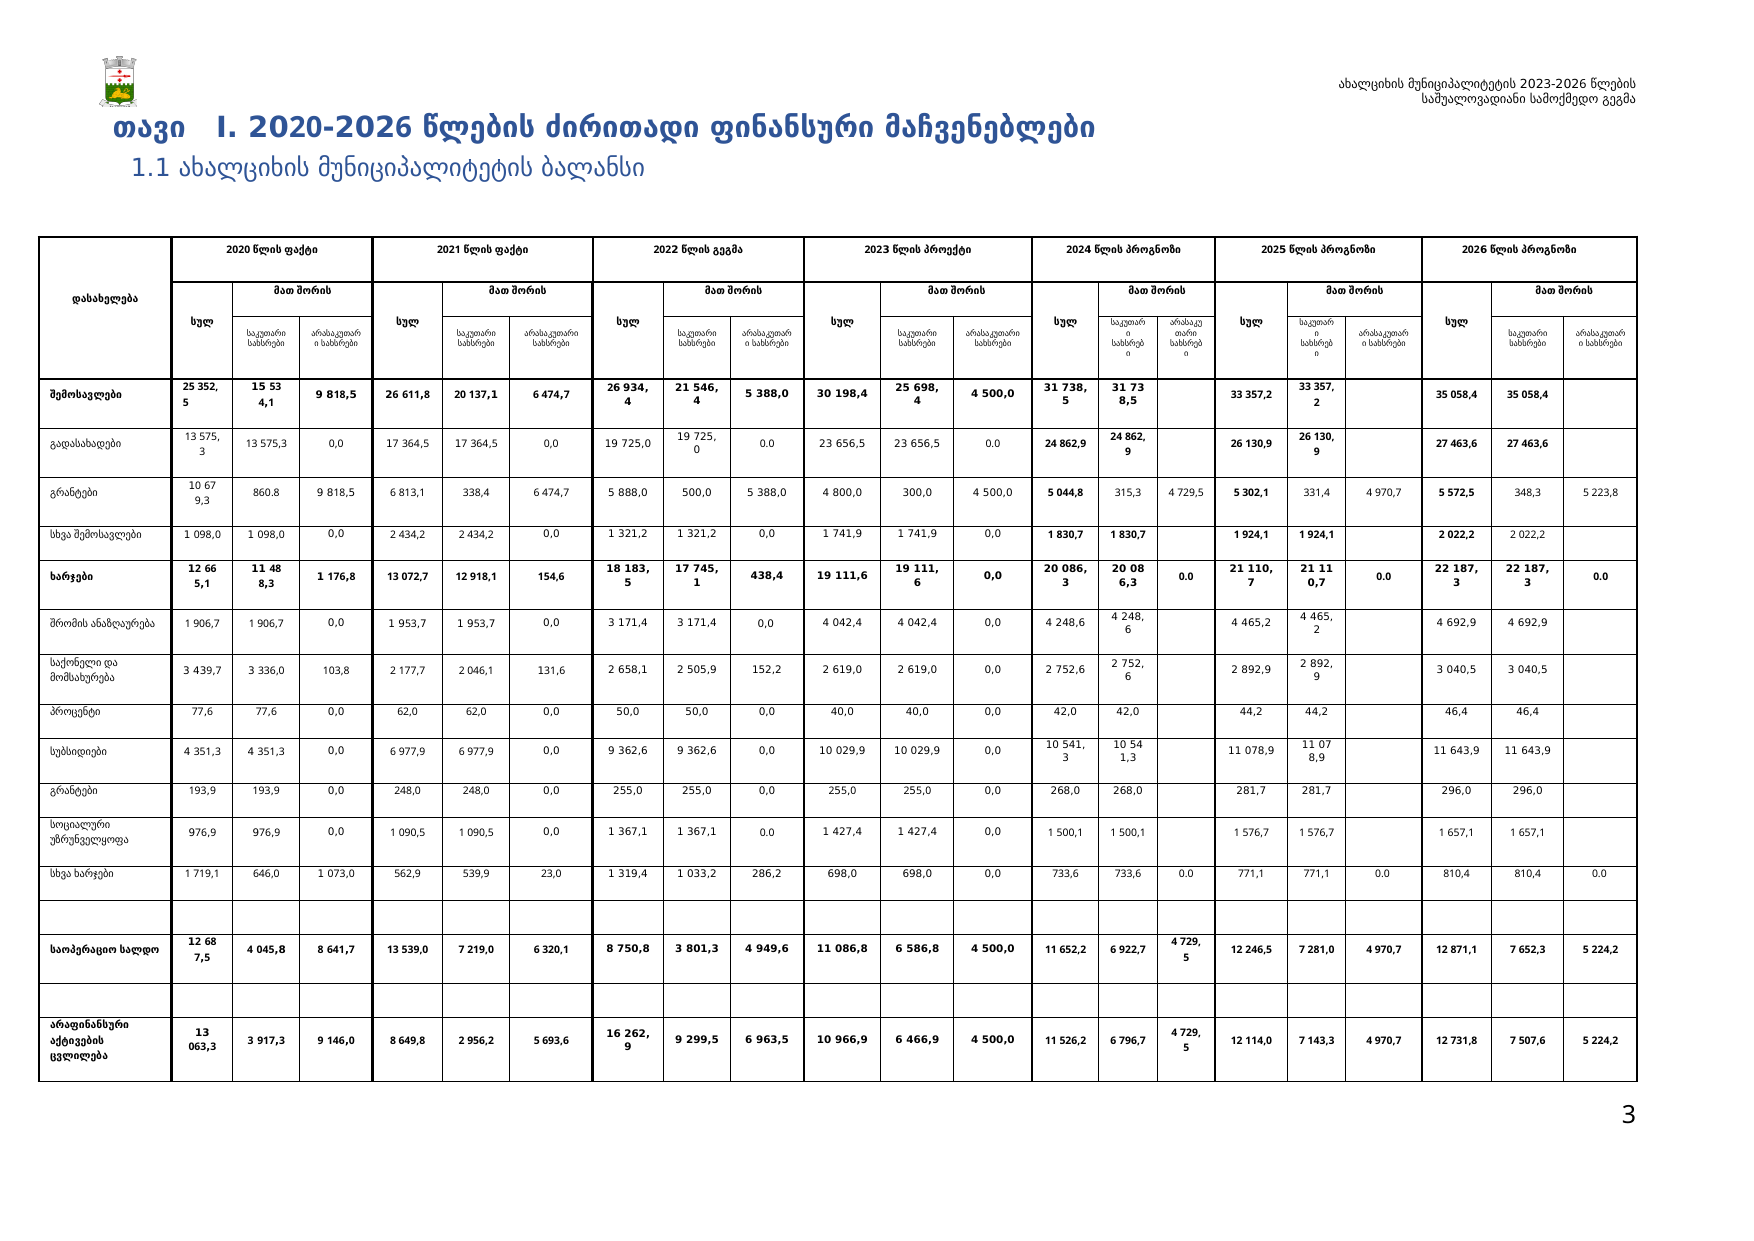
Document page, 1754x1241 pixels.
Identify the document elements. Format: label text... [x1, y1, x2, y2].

table_cell 4 729,5 [1158, 478, 1214, 526]
table_cell 2 752,6 [1099, 655, 1157, 703]
table_cell 3 040,5 [1492, 655, 1563, 703]
table_cell 33 357,2 [1288, 380, 1345, 428]
table_cell 1 953,7 [374, 610, 442, 654]
table_cell 13 575,3 [173, 429, 232, 477]
table_cell 44,2 [1216, 705, 1287, 737]
table_cell 733,6 [1099, 867, 1157, 900]
table_cell 8 750,8 [594, 935, 663, 983]
table_cell [1346, 705, 1421, 737]
table_cell მათ შორის [1492, 283, 1636, 316]
table_cell [731, 901, 803, 934]
table_cell შრომის ანაზღაურება [40, 610, 170, 654]
table_cell 0,0 [954, 818, 1031, 866]
table_cell [1423, 984, 1491, 1017]
table_cell 296,0 [1423, 784, 1491, 817]
table_header 2021 წლის ფაქტი [374, 238, 592, 281]
table_cell 15 534,1 [233, 380, 299, 428]
table_cell 0,0 [731, 739, 803, 783]
table_cell [881, 901, 953, 934]
table_cell სხვა ხარჯები [40, 867, 170, 900]
table_cell 1 906,7 [233, 610, 299, 654]
table_cell 11 078,9 [1288, 739, 1345, 783]
table_cell 20 086,3 [1033, 561, 1098, 609]
table_cell 4 970,7 [1346, 1018, 1421, 1081]
table_cell [1492, 901, 1563, 934]
table_cell 7 507,6 [1492, 1018, 1563, 1081]
table_cell 331,4 [1288, 478, 1345, 526]
table_cell [954, 984, 1031, 1017]
table_cell 4 949,6 [731, 935, 803, 983]
table_cell 4 692,9 [1423, 610, 1491, 654]
table_cell სულ [1216, 283, 1287, 378]
table_cell [805, 984, 880, 1017]
table_cell საკუთარი სახსრები [664, 317, 730, 378]
table_cell 1 098,0 [173, 527, 232, 560]
table_cell 1 576,7 [1216, 818, 1287, 866]
table_header 2023 წლის პროექტი [805, 238, 1031, 281]
table_cell 300,0 [881, 478, 953, 526]
table_cell [1099, 901, 1157, 934]
table_cell 3 040,5 [1423, 655, 1491, 703]
table_cell 7 281,0 [1288, 935, 1345, 983]
table_cell 33 357,2 [1216, 380, 1287, 428]
table_cell 6 922,7 [1099, 935, 1157, 983]
table_cell 10 966,9 [805, 1018, 880, 1081]
table_cell 40,0 [881, 705, 953, 737]
table_cell 438,4 [731, 561, 803, 609]
table_cell 268,0 [1099, 784, 1157, 817]
table_cell 315,3 [1099, 478, 1157, 526]
table_cell 11 652,2 [1033, 935, 1098, 983]
subtitle თავი I. 2020-2026 წლების ძირითადი ფინანსური მაჩვენებლები [37, 107, 1636, 146]
table_cell პროცენტი [40, 705, 170, 737]
table_cell [664, 984, 730, 1017]
table_cell 4 970,7 [1346, 478, 1421, 526]
table_cell 10 541,3 [1033, 739, 1098, 783]
table_cell 9 362,6 [664, 739, 730, 783]
table_cell 255,0 [805, 784, 880, 817]
table_cell 26 130,9 [1288, 429, 1345, 477]
table_cell სულ [594, 283, 663, 378]
table_cell [1158, 784, 1214, 817]
table_cell 6 466,9 [881, 1018, 953, 1081]
table_cell [1346, 784, 1421, 817]
table_cell 281,7 [1288, 784, 1345, 817]
table_cell 5 224,2 [1564, 935, 1636, 983]
table_cell 24 862,9 [1033, 429, 1098, 477]
table_cell [1346, 984, 1421, 1017]
table_cell [1346, 901, 1421, 934]
table_cell 6 796,7 [1099, 1018, 1157, 1081]
table_cell 0,0 [954, 561, 1031, 609]
table_cell [664, 901, 730, 934]
table_cell 8 641,7 [300, 935, 371, 983]
table_cell 10 029,9 [881, 739, 953, 783]
table_cell 338,4 [443, 478, 509, 526]
table_cell 0,0 [300, 429, 371, 477]
table_cell მათ შორის [881, 283, 1031, 316]
table_cell 5 388,0 [731, 478, 803, 526]
table_cell [1158, 705, 1214, 737]
table_cell მათ შორის [1099, 283, 1214, 316]
table_cell 1 090,5 [443, 818, 509, 866]
table_cell 1 924,1 [1288, 527, 1345, 560]
table_cell საქონელი და მომსახურება [40, 655, 170, 703]
table_cell 0,0 [300, 705, 371, 737]
table_cell 0,0 [954, 784, 1031, 817]
table_cell 5 572,5 [1423, 478, 1491, 526]
table_cell 30 198,4 [805, 380, 880, 428]
table_cell 16 262,9 [594, 1018, 663, 1081]
table_cell 6 977,9 [374, 739, 442, 783]
table_cell 0.0 [1158, 867, 1214, 900]
table_cell 7 143,3 [1288, 1018, 1345, 1081]
table_cell 19 725,0 [664, 429, 730, 477]
table_cell 12 114,0 [1216, 1018, 1287, 1081]
table_cell [1564, 705, 1636, 737]
table_cell 0,0 [731, 610, 803, 654]
table_header დასახელება [40, 238, 170, 378]
table_cell 0,0 [510, 784, 591, 817]
table_cell 1 657,1 [1492, 818, 1563, 866]
table_cell [954, 901, 1031, 934]
table_cell 1 321,2 [594, 527, 663, 560]
table_cell 3 171,4 [594, 610, 663, 654]
table_header 2022 წლის გეგმა [594, 238, 803, 281]
table_cell [1564, 380, 1636, 428]
table_cell 1 427,4 [881, 818, 953, 866]
table_cell 4 351,3 [233, 739, 299, 783]
table_cell 2 892,9 [1288, 655, 1345, 703]
table_cell საკუთარი სახსრები [1288, 317, 1345, 378]
table_cell 0.0 [954, 429, 1031, 477]
table_header 2024 წლის პროგნოზი [1033, 238, 1214, 281]
table_cell [1158, 527, 1214, 560]
table_cell 12 731,8 [1423, 1018, 1491, 1081]
table_cell 1 367,1 [664, 818, 730, 866]
table_cell 31 738,5 [1033, 380, 1098, 428]
table_cell [1158, 818, 1214, 866]
table_cell 3 801,3 [664, 935, 730, 983]
table_cell 6 474,7 [510, 380, 591, 428]
table_cell 46,4 [1492, 705, 1563, 737]
table_cell 23,0 [510, 867, 591, 900]
table_cell 0,0 [510, 429, 591, 477]
table_cell 21 110,7 [1288, 561, 1345, 609]
table_cell [1564, 655, 1636, 703]
table_cell 4 970,7 [1346, 935, 1421, 983]
table_cell 2 892,9 [1216, 655, 1287, 703]
table_cell 0,0 [510, 527, 591, 560]
table_cell საკუთარი სახსრები [1492, 317, 1563, 378]
table_cell არასაკუთარი სახსრები [510, 317, 591, 378]
table_cell 281,7 [1216, 784, 1287, 817]
table_cell [1564, 429, 1636, 477]
table_cell 1 090,5 [374, 818, 442, 866]
table_cell 771,1 [1216, 867, 1287, 900]
table_cell არასაკუთარი სახსრები [1564, 317, 1636, 378]
table_cell [443, 984, 509, 1017]
table_cell 810,4 [1492, 867, 1563, 900]
table_cell 0,0 [300, 527, 371, 560]
table_cell 698,0 [805, 867, 880, 900]
table_cell 771,1 [1288, 867, 1345, 900]
table_cell [510, 901, 591, 934]
table_cell 31 738,5 [1099, 380, 1157, 428]
table_cell სულ [1423, 283, 1491, 378]
table_cell [881, 984, 953, 1017]
table_cell 1 176,8 [300, 561, 371, 609]
table_cell 4 465,2 [1288, 610, 1345, 654]
table_cell 646,0 [233, 867, 299, 900]
table_cell 4 248,6 [1033, 610, 1098, 654]
table_cell 26 611,8 [374, 380, 442, 428]
table_cell [173, 984, 232, 1017]
table_cell ხარჯები [40, 561, 170, 609]
table_cell 131,6 [510, 655, 591, 703]
table_cell 21 110,7 [1216, 561, 1287, 609]
table_cell 1 576,7 [1288, 818, 1345, 866]
table_cell 22 187,3 [1423, 561, 1491, 609]
table_cell 9 818,5 [300, 478, 371, 526]
table_cell 1 427,4 [805, 818, 880, 866]
table_cell 2 752,6 [1033, 655, 1098, 703]
table_cell 11 488,3 [233, 561, 299, 609]
table_cell 0.0 [1158, 561, 1214, 609]
table_cell 5 388,0 [731, 380, 803, 428]
table_cell 42,0 [1033, 705, 1098, 737]
table_cell [300, 984, 371, 1017]
table_cell საკუთარი სახსრები [233, 317, 299, 378]
table_cell 255,0 [664, 784, 730, 817]
table_cell 0.0 [731, 818, 803, 866]
table_cell [374, 901, 442, 934]
table_cell [1346, 655, 1421, 703]
table_cell 17 364,5 [374, 429, 442, 477]
table_cell 152,2 [731, 655, 803, 703]
table_cell [731, 984, 803, 1017]
table_cell 11 086,8 [805, 935, 880, 983]
table_cell [1346, 429, 1421, 477]
table_cell 17 364,5 [443, 429, 509, 477]
table_cell 810,4 [1423, 867, 1491, 900]
table_cell [1158, 429, 1214, 477]
table_cell 0.0 [1346, 561, 1421, 609]
table_cell 35 058,4 [1423, 380, 1491, 428]
table_cell 4 500,0 [954, 1018, 1031, 1081]
table_cell 2 022,2 [1492, 527, 1563, 560]
table_cell 1 741,9 [881, 527, 953, 560]
table_cell 0,0 [954, 739, 1031, 783]
table_cell [1564, 818, 1636, 866]
table_cell 4 729,5 [1158, 1018, 1214, 1081]
table_cell არაფინანსური აქტივების ცვლილება [40, 1018, 170, 1081]
table_cell 268,0 [1033, 784, 1098, 817]
table_cell 12 918,1 [443, 561, 509, 609]
table_cell 0,0 [300, 818, 371, 866]
table_cell 13 072,7 [374, 561, 442, 609]
table_cell 4 042,4 [805, 610, 880, 654]
table_cell 19 111,6 [881, 561, 953, 609]
table_cell 4 500,0 [954, 478, 1031, 526]
table_cell სულ [805, 283, 880, 378]
table_cell არასაკუთარი სახსრები [1346, 317, 1421, 378]
table_cell 1 719,1 [173, 867, 232, 900]
table_cell 0,0 [510, 705, 591, 737]
table_cell [1346, 739, 1421, 783]
table_cell [1033, 984, 1098, 1017]
table_cell 248,0 [443, 784, 509, 817]
table_cell 1 741,9 [805, 527, 880, 560]
table_cell 40,0 [805, 705, 880, 737]
table_cell 1 830,7 [1099, 527, 1157, 560]
table_cell 6 813,1 [374, 478, 442, 526]
table_cell 255,0 [881, 784, 953, 817]
table_cell 21 546,4 [664, 380, 730, 428]
table_cell 12 687,5 [173, 935, 232, 983]
table_cell 6 474,7 [510, 478, 591, 526]
table_cell 2 505,9 [664, 655, 730, 703]
table_cell საკუთარი სახსრები [1099, 317, 1157, 378]
table_cell 25 698,4 [881, 380, 953, 428]
table_cell 77,6 [233, 705, 299, 737]
table_cell 0,0 [300, 784, 371, 817]
table_cell [374, 984, 442, 1017]
table_cell [1346, 380, 1421, 428]
table_cell 4 465,2 [1216, 610, 1287, 654]
table_cell 248,0 [374, 784, 442, 817]
table_cell [1346, 527, 1421, 560]
table_cell 3 439,7 [173, 655, 232, 703]
table_cell 0,0 [731, 705, 803, 737]
table_cell 10 541,3 [1099, 739, 1157, 783]
table_cell 7 219,0 [443, 935, 509, 983]
table_cell [1099, 984, 1157, 1017]
table_cell [594, 901, 663, 934]
table_cell სოციალური უზრუნველყოფა [40, 818, 170, 866]
table_cell 46,4 [1423, 705, 1491, 737]
table_cell 2 022,2 [1423, 527, 1491, 560]
table_cell 12 665,1 [173, 561, 232, 609]
table_cell 976,9 [233, 818, 299, 866]
table_cell [233, 901, 299, 934]
table_cell 23 656,5 [881, 429, 953, 477]
table_cell 1 500,1 [1099, 818, 1157, 866]
table_cell 19 725,0 [594, 429, 663, 477]
table_cell [1216, 901, 1287, 934]
table_cell 1 033,2 [664, 867, 730, 900]
table_cell მათ შორის [664, 283, 803, 316]
table_cell 0.0 [1346, 867, 1421, 900]
table_cell [1288, 984, 1345, 1017]
table_cell სხვა შემოსავლები [40, 527, 170, 560]
table_cell [1158, 655, 1214, 703]
table_cell 0,0 [510, 818, 591, 866]
table_cell 4 800,0 [805, 478, 880, 526]
table_cell 50,0 [664, 705, 730, 737]
table_cell [233, 984, 299, 1017]
table_cell 5 888,0 [594, 478, 663, 526]
table_cell სულ [1033, 283, 1098, 378]
table_cell 976,9 [173, 818, 232, 866]
table_cell 5 223,8 [1564, 478, 1636, 526]
table_cell 0.0 [1564, 867, 1636, 900]
table_cell [1158, 610, 1214, 654]
table_cell 1 500,1 [1033, 818, 1098, 866]
table_cell 0,0 [954, 705, 1031, 737]
table_cell 5 044,8 [1033, 478, 1098, 526]
table_cell 5 224,2 [1564, 1018, 1636, 1081]
table_cell 11 643,9 [1492, 739, 1563, 783]
table_cell 19 111,6 [805, 561, 880, 609]
table_cell [1158, 739, 1214, 783]
table_cell 18 183,5 [594, 561, 663, 609]
table_cell 0,0 [300, 610, 371, 654]
table_cell არასაკუთარი სახსრები [731, 317, 803, 378]
table_cell 1 906,7 [173, 610, 232, 654]
table_cell 0.0 [1564, 561, 1636, 609]
table_cell [173, 901, 232, 934]
table_cell 13 063,3 [173, 1018, 232, 1081]
table_cell 23 656,5 [805, 429, 880, 477]
table_cell 733,6 [1033, 867, 1098, 900]
table_cell 286,2 [731, 867, 803, 900]
table_cell 2 434,2 [374, 527, 442, 560]
table_cell [300, 901, 371, 934]
table_cell [1033, 901, 1098, 934]
table_cell 44,2 [1288, 705, 1345, 737]
table_cell [1423, 901, 1491, 934]
table_cell 1 924,1 [1216, 527, 1287, 560]
table_cell 1 657,1 [1423, 818, 1491, 866]
table_cell 8 649,8 [374, 1018, 442, 1081]
table_cell არასაკუთარი სახსრები [1158, 317, 1214, 378]
table_cell 1 367,1 [594, 818, 663, 866]
table_cell 9 362,6 [594, 739, 663, 783]
table_cell [1564, 527, 1636, 560]
table_cell [1564, 739, 1636, 783]
table_cell 17 745,1 [664, 561, 730, 609]
table_cell 6 320,1 [510, 935, 591, 983]
table_cell 193,9 [173, 784, 232, 817]
table_cell 11 643,9 [1423, 739, 1491, 783]
table_cell 20 137,1 [443, 380, 509, 428]
table_cell 1 319,4 [594, 867, 663, 900]
table_cell გრანტები [40, 784, 170, 817]
table_cell 50,0 [594, 705, 663, 737]
table_cell 5 302,1 [1216, 478, 1287, 526]
table_cell 698,0 [881, 867, 953, 900]
table_cell 22 187,3 [1492, 561, 1563, 609]
table_cell 1 073,0 [300, 867, 371, 900]
table_cell 6 977,9 [443, 739, 509, 783]
table_cell 2 177,7 [374, 655, 442, 703]
table_cell 2 619,0 [881, 655, 953, 703]
table_cell 0,0 [300, 739, 371, 783]
table_cell [1158, 380, 1214, 428]
table_cell 4 045,8 [233, 935, 299, 983]
table_cell 0,0 [731, 527, 803, 560]
table_cell 4 500,0 [954, 935, 1031, 983]
table_cell [510, 984, 591, 1017]
table_cell გადასახადები [40, 429, 170, 477]
table_cell 11 078,9 [1216, 739, 1287, 783]
table_cell 154,6 [510, 561, 591, 609]
table_cell 4 248,6 [1099, 610, 1157, 654]
table_cell 10 029,9 [805, 739, 880, 783]
table_cell 6 963,5 [731, 1018, 803, 1081]
table_cell 6 586,8 [881, 935, 953, 983]
table_cell საოპერაციო სალდო [40, 935, 170, 983]
table_cell 9 146,0 [300, 1018, 371, 1081]
table_cell 3 336,0 [233, 655, 299, 703]
table_header 2020 წლის ფაქტი [173, 238, 371, 281]
table_cell 539,9 [443, 867, 509, 900]
table_cell 3 917,3 [233, 1018, 299, 1081]
table_cell 2 434,2 [443, 527, 509, 560]
table_cell 0,0 [510, 739, 591, 783]
table_cell [1158, 901, 1214, 934]
table_cell გრანტები [40, 478, 170, 526]
table_cell სულ [374, 283, 442, 378]
table_cell საკუთარი სახსრები [443, 317, 509, 378]
table_cell [1564, 984, 1636, 1017]
table_cell 9 299,5 [664, 1018, 730, 1081]
table_cell 26 934,4 [594, 380, 663, 428]
table_cell 2 619,0 [805, 655, 880, 703]
table_cell 4 729,5 [1158, 935, 1214, 983]
table_cell 9 818,5 [300, 380, 371, 428]
table_cell 12 246,5 [1216, 935, 1287, 983]
table_cell 0,0 [731, 784, 803, 817]
table_cell 296,0 [1492, 784, 1563, 817]
table_cell 0.0 [731, 429, 803, 477]
table_cell 62,0 [374, 705, 442, 737]
table_cell 77,6 [173, 705, 232, 737]
table_cell 4 500,0 [954, 380, 1031, 428]
table_cell [40, 984, 170, 1017]
table_cell 35 058,4 [1492, 380, 1563, 428]
table_cell [1564, 901, 1636, 934]
table_cell [594, 984, 663, 1017]
table_cell საკუთარი სახსრები [881, 317, 953, 378]
table_cell 562,9 [374, 867, 442, 900]
table_cell 13 575,3 [233, 429, 299, 477]
table_cell 0,0 [954, 527, 1031, 560]
table_cell 2 046,1 [443, 655, 509, 703]
table_cell 20 086,3 [1099, 561, 1157, 609]
table_cell არასაკუთარი სახსრები [954, 317, 1031, 378]
table_cell 0,0 [954, 610, 1031, 654]
table_header 2025 წლის პროგნოზი [1216, 238, 1421, 281]
table_cell არასაკუთარი სახსრები [300, 317, 371, 378]
table_cell 3 171,4 [664, 610, 730, 654]
table_cell 1 098,0 [233, 527, 299, 560]
table_cell 4 351,3 [173, 739, 232, 783]
subtitle 1.1 ახალციხის მუნიციპალიტეტის ბალანსი [67, 154, 1636, 183]
picture [99, 56, 137, 107]
table_cell 2 956,2 [443, 1018, 509, 1081]
table_cell შემოსავლები [40, 380, 170, 428]
table_cell 10 679,3 [173, 478, 232, 526]
table_cell 4 692,9 [1492, 610, 1563, 654]
table_cell 0,0 [954, 655, 1031, 703]
table_cell მათ შორის [443, 283, 591, 316]
table_cell 1 953,7 [443, 610, 509, 654]
table_cell [1346, 818, 1421, 866]
table_cell 13 539,0 [374, 935, 442, 983]
table_cell 25 352,5 [173, 380, 232, 428]
table_cell 1 830,7 [1033, 527, 1098, 560]
table_cell 24 862,9 [1099, 429, 1157, 477]
table_cell 62,0 [443, 705, 509, 737]
table_cell სულ [173, 283, 232, 378]
table_cell 0,0 [510, 610, 591, 654]
table_cell მათ შორის [233, 283, 371, 316]
table_cell [1158, 984, 1214, 1017]
table_cell 4 042,4 [881, 610, 953, 654]
table_cell 103,8 [300, 655, 371, 703]
table_cell სუბსიდიები [40, 739, 170, 783]
table_header 2026 წლის პროგნოზი [1423, 238, 1636, 281]
table_cell 0,0 [954, 867, 1031, 900]
table_cell 5 693,6 [510, 1018, 591, 1081]
table_cell მათ შორის [1288, 283, 1421, 316]
table_cell 500,0 [664, 478, 730, 526]
table_cell 26 130,9 [1216, 429, 1287, 477]
table_cell [1346, 610, 1421, 654]
table_cell [40, 901, 170, 934]
table_cell 1 321,2 [664, 527, 730, 560]
table_cell 11 526,2 [1033, 1018, 1098, 1081]
table_cell [1288, 901, 1345, 934]
table_cell [1564, 784, 1636, 817]
table_cell [1492, 984, 1563, 1017]
table_cell 255,0 [594, 784, 663, 817]
table_cell 860.8 [233, 478, 299, 526]
table_cell 27 463,6 [1492, 429, 1563, 477]
table_cell 7 652,3 [1492, 935, 1563, 983]
table_cell 348,3 [1492, 478, 1563, 526]
table_cell 27 463,6 [1423, 429, 1491, 477]
table_cell [443, 901, 509, 934]
table_cell 12 871,1 [1423, 935, 1491, 983]
table_cell [805, 901, 880, 934]
table_cell [1564, 610, 1636, 654]
table_cell 2 658,1 [594, 655, 663, 703]
table_cell 42,0 [1099, 705, 1157, 737]
table_cell [1216, 984, 1287, 1017]
table_cell 193,9 [233, 784, 299, 817]
